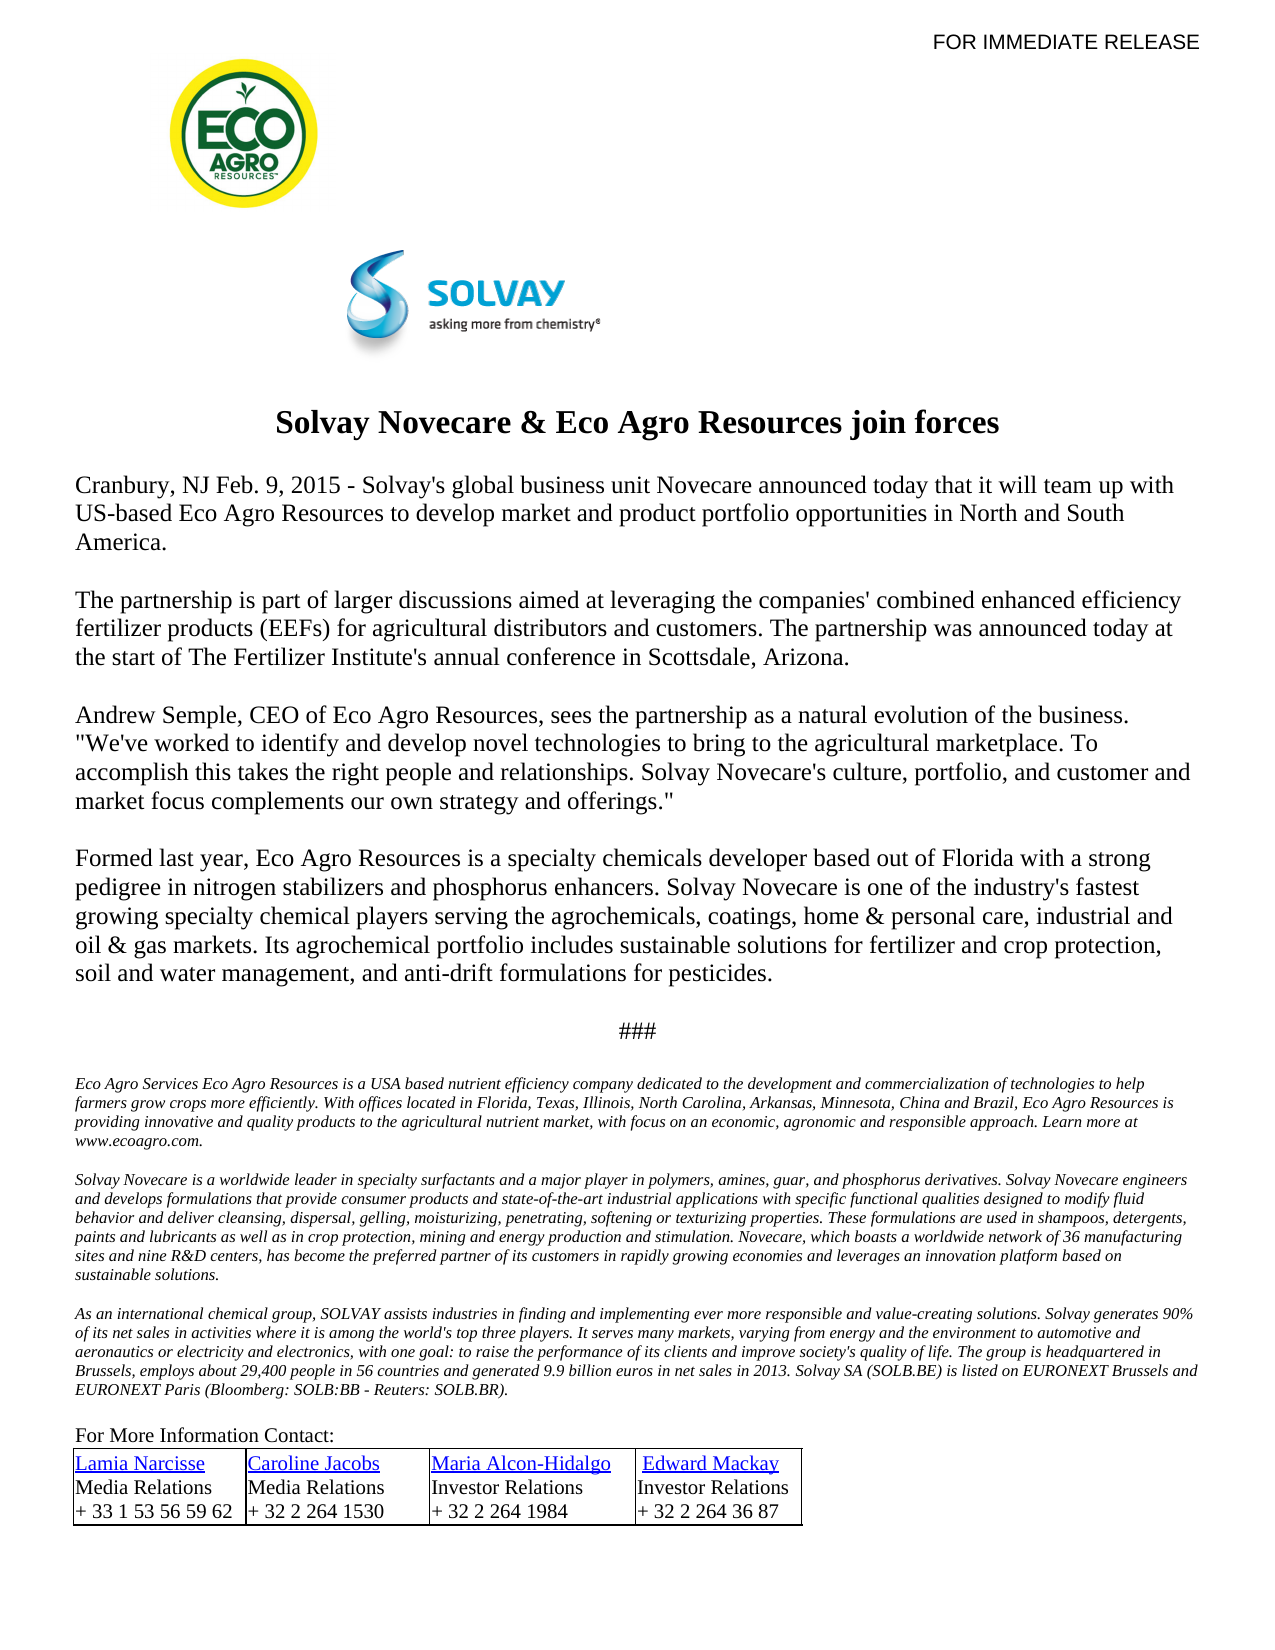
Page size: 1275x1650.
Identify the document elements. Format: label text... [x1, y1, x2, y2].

text ### [75, 1016, 1200, 1045]
table_header Edward Mackay Investor Relations + 32 2 264 36 87 [636, 1449, 801, 1524]
text Formed last year, Eco Agro Resources is a specialty chemicals developer based out of Florida with a strong pedigree in nitrogen stabilizers and phosphorus enhancers. Solvay Novecare is one of the industry's fastest growing specialty chemical players serving the agrochemicals, coatings, home & personal care, industrial and oil & gas markets. Its agrochemical portfolio includes sustainable solutions for fertilizer and crop protection, soil and water management, and anti-drift formulations for pesticides. [75, 843, 1200, 987]
table_header Maria Alcon-Hidalgo Investor Relations + 32 2 264 1984 [430, 1449, 635, 1524]
table_header Caroline Jacobs Media Relations + 32 2 264 1530 [247, 1449, 429, 1524]
text Andrew Semple, CEO of Eco Agro Resources, sees the partnership as a natural evolution of the business. "We've worked to identify and develop novel technologies to bring to the agricultural marketplace. To accomplish this takes the right people and relationships. Solvay Novecare's culture, portfolio, and customer and market focus complements our own strategy and offerings." [75, 700, 1200, 815]
text Solvay Novecare is a worldwide leader in specialty surfactants and a major player in polymers, amines, guar, and phosphorus derivatives. Solvay Novecare engineers and develops formulations that provide consumer products and state-of-the-art industrial applications with specific functional qualities designed to modify fluid behavior and deliver cleansing, dispersal, gelling, moisturizing, penetrating, softening or texturizing properties. These formulations are used in shampoos, detergents, paints and lubricants as well as in crop protection, mining and energy production and stimulation. Novecare, which boasts a worldwide network of 36 manufacturing sites and nine R&D centers, has become the preferred partner of its customers in rapidly growing economies and leverages an innovation platform based on sustainable solutions. [75, 1169, 1200, 1284]
text Eco Agro Services Eco Agro Resources is a USA based nutrient efficiency company dedicated to the development and commercialization of technologies to help farmers grow crops more efficiently. With offices located in Florida, Texas, Illinois, North Carolina, Arkansas, Minnesota, China and Brazil, Eco Agro Resources is providing innovative and quality products to the agricultural nutrient market, with focus on an economic, agronomic and responsible approach. Learn more at www.ecoagro.com. [75, 1073, 1200, 1150]
text As an international chemical group, SOLVAY assists industries in finding and implementing ever more responsible and value-creating solutions. Solvay generates 90% of its net sales in activities where it is among the world's top three players. It serves many markets, varying from energy and the environment to automotive and aeronautics or electricity and electronics, with one goal: to raise the performance of its clients and improve society's quality of life. The group is headquartered in Brussels, employs about 29,400 people in 56 countries and generated 9.9 billion euros in net sales in 2013. Solvay SA (SOLB.BE) is listed on EURONEXT Brussels and EURONEXT Paris (Bloomberg: SOLB:BB - Reuters: SOLB.BR). For More Information Contact: [75, 1303, 1200, 1447]
picture [150, 53, 337, 212]
table_header Lamia Narcisse Media Relations + 33 1 53 56 59 62 [74, 1449, 245, 1524]
text Solvay Novecare & Eco Agro Resources join forces [75, 403, 1200, 441]
picture [344, 250, 600, 363]
text The partnership is part of larger discussions aimed at leveraging the companies' combined enhanced efficiency fertilizer products (EEFs) for agricultural distributors and customers. The partnership was announced today at the start of The Fertilizer Institute's annual conference in Scottsdale, Arizona. [75, 585, 1200, 671]
text Cranbury, NJ Feb. 9, 2015 - Solvay's global business unit Novecare announced today that it will team up with US-based Eco Agro Resources to develop market and product portfolio opportunities in North and South America. [75, 470, 1200, 556]
